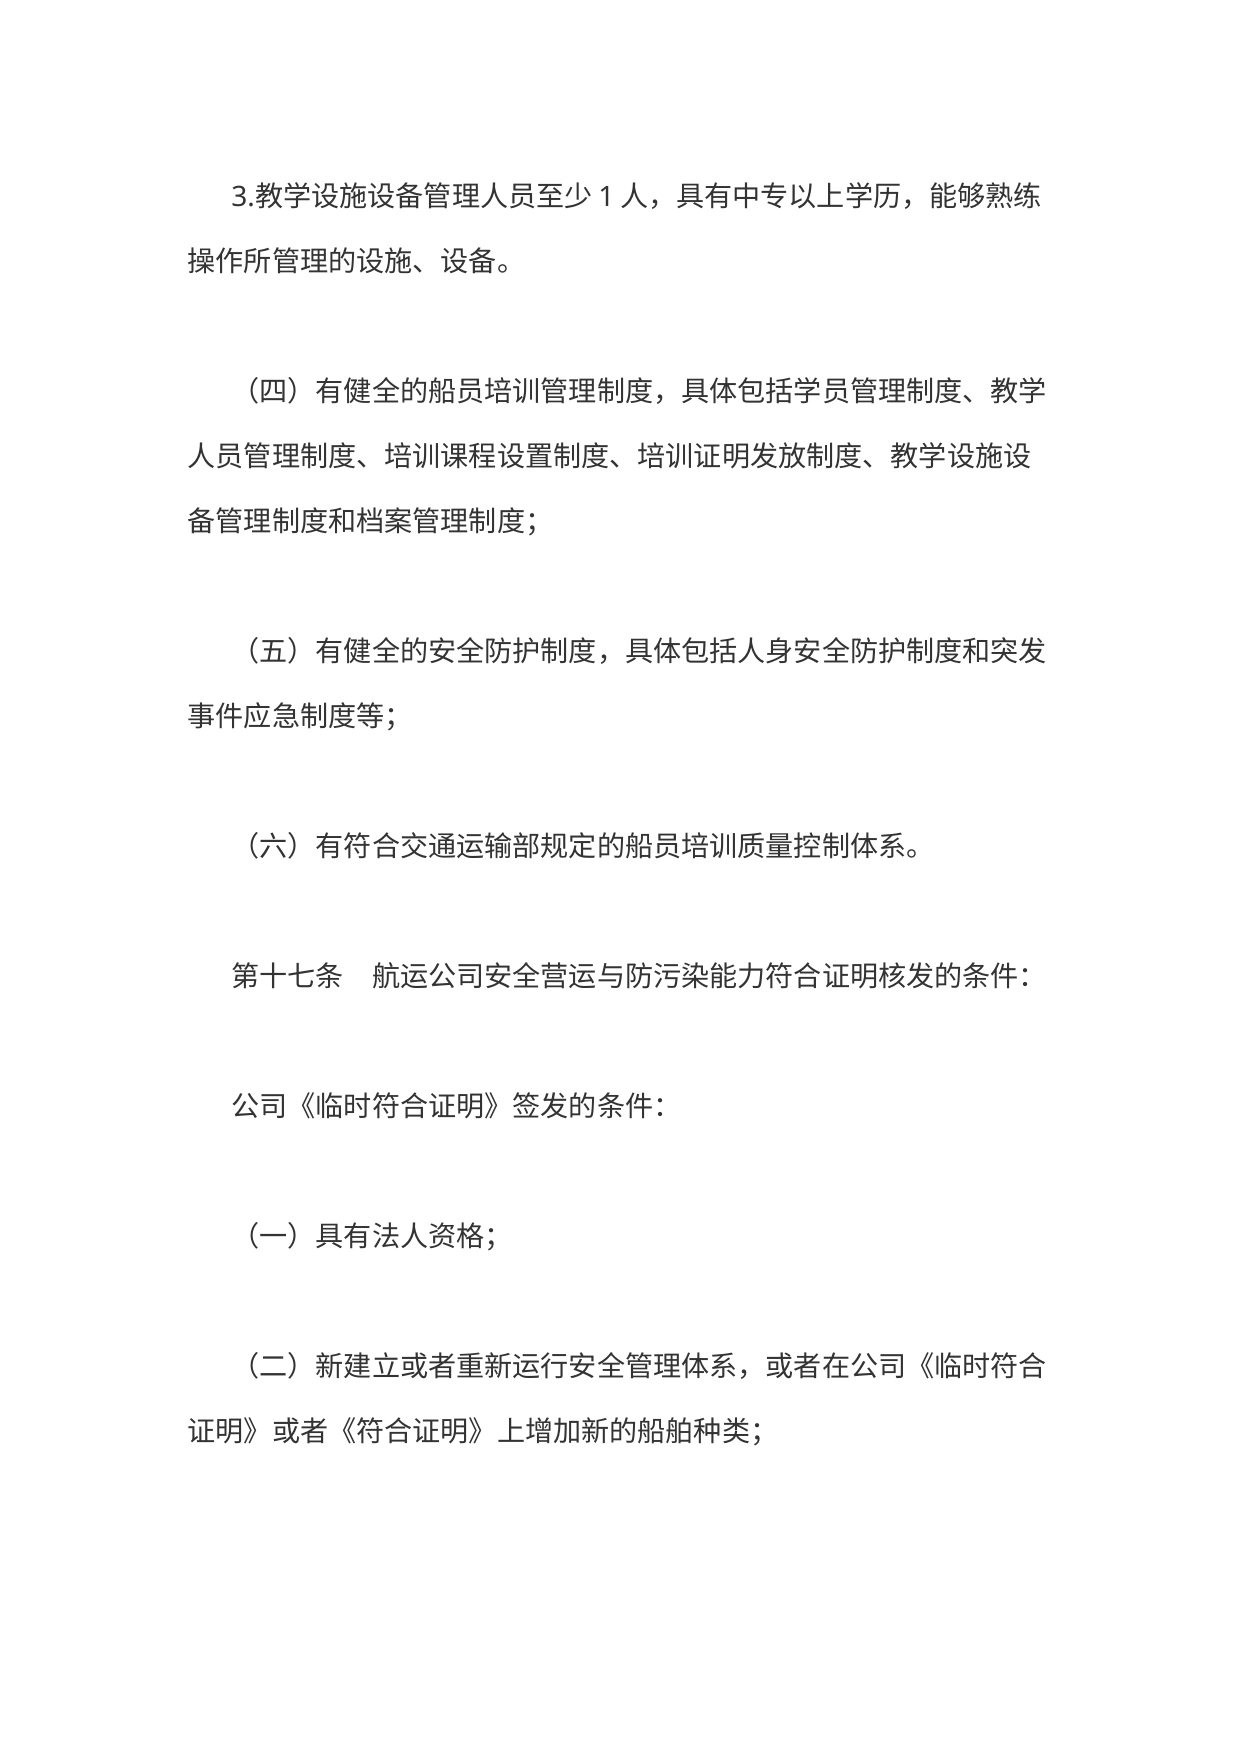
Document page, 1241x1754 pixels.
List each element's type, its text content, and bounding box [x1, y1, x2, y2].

text （六）有符合交通运输部规定的船员培训质量控制体系。 [187, 812, 1053, 877]
text 3.教学设施设备管理人员至少1人，具有中专以上学历，能够熟练操作所管理的设施、设备。 [187, 162, 1053, 292]
text （一）具有法人资格； [187, 1202, 1053, 1267]
text 公司《临时符合证明》签发的条件： [187, 1072, 1053, 1137]
text 第十七条 航运公司安全营运与防污染能力符合证明核发的条件： [187, 942, 1053, 1007]
text （二）新建立或者重新运行安全管理体系，或者在公司《临时符合证明》或者《符合证明》上增加新的船舶种类； [187, 1332, 1053, 1462]
text （五）有健全的安全防护制度，具体包括人身安全防护制度和突发事件应急制度等； [187, 617, 1053, 747]
text （四）有健全的船员培训管理制度，具体包括学员管理制度、教学人员管理制度、培训课程设置制度、培训证明发放制度、教学设施设备管理制度和档案管理制度； [187, 357, 1053, 552]
